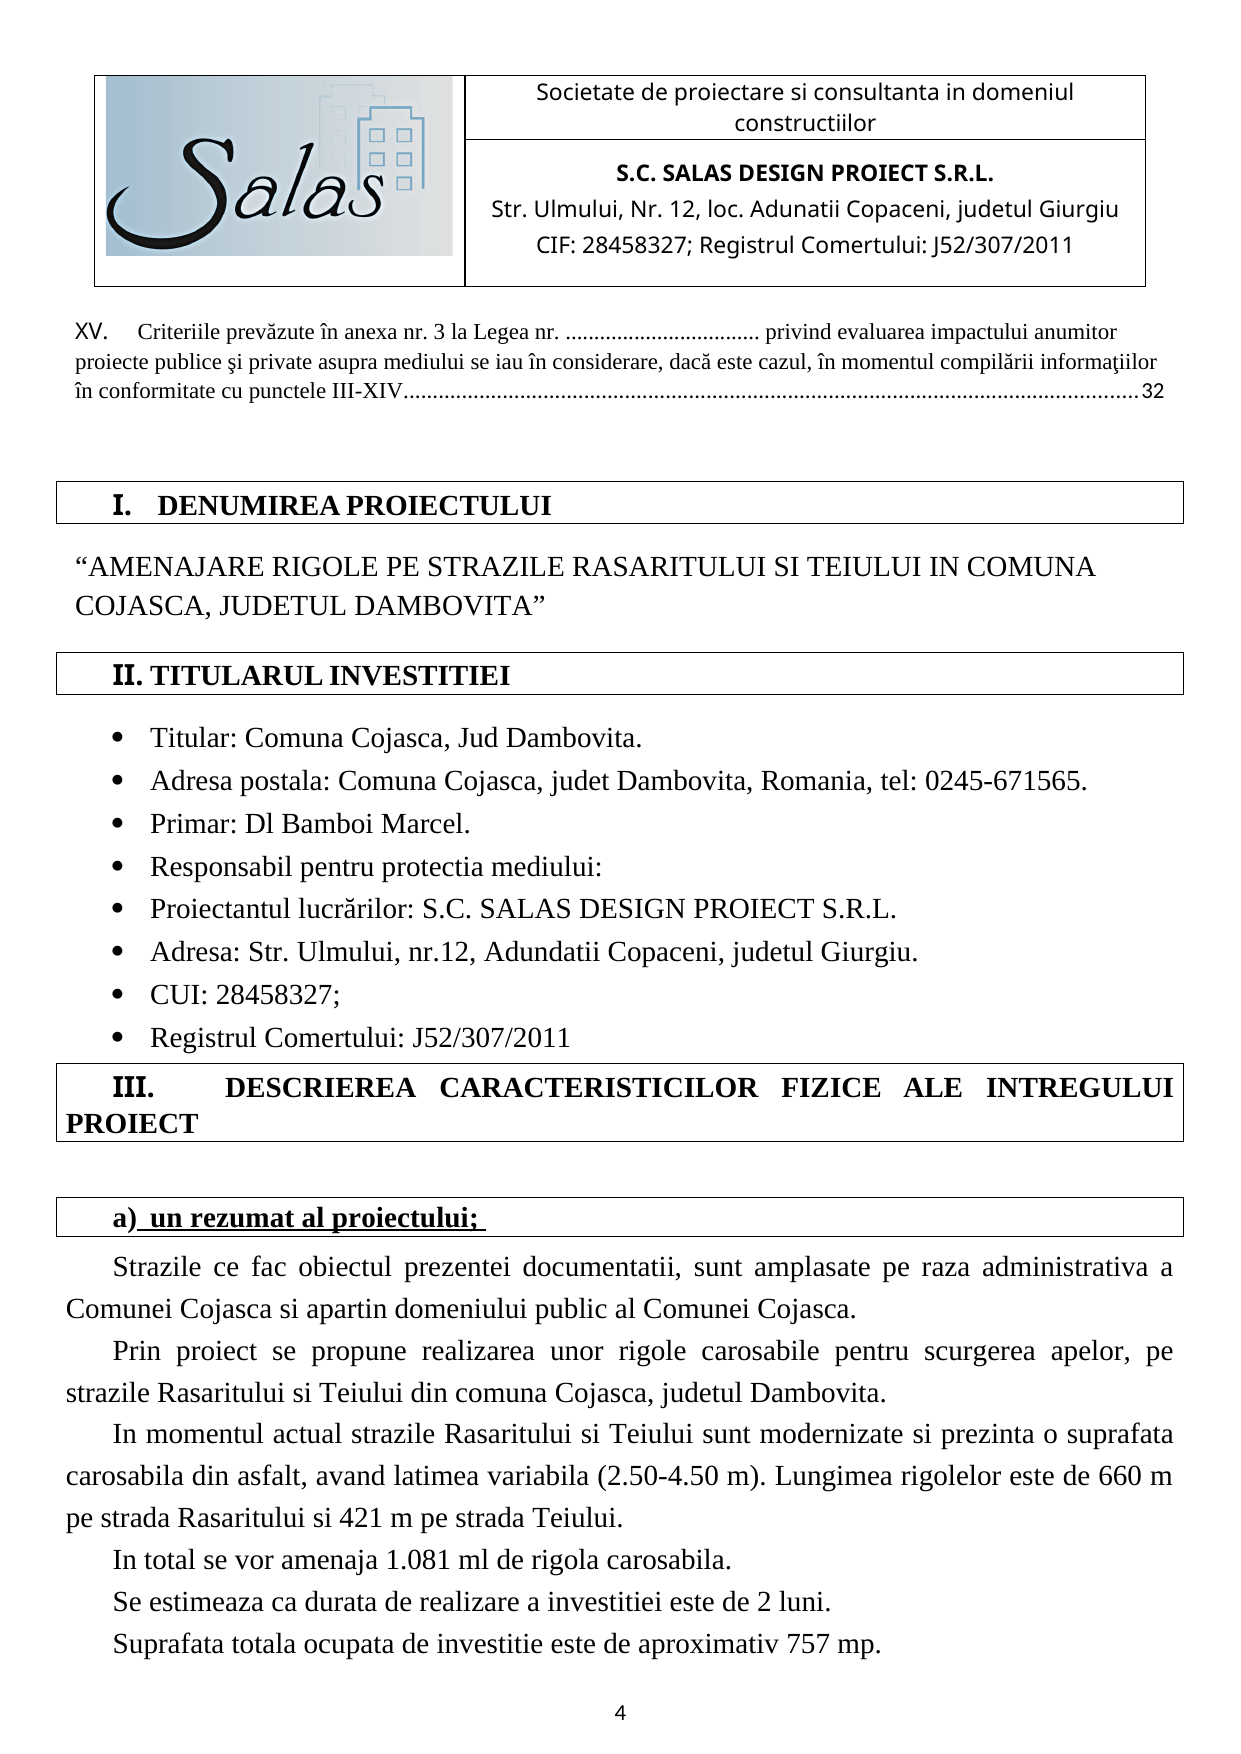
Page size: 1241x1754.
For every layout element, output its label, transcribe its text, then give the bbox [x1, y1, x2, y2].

list Titular: Comuna Cojasca, Jud Dambovita. [112, 720, 1174, 754]
text Suprafata totala ocupata de investitie este de aproximativ 757 mp. [66, 1626, 1174, 1659]
text In momentul actual strazile Rasaritului si Teiului sunt modernizate si prezinta o suprafata carosabila din asfalt, avand latimea variabila (2.50-4.50 m). Lungimea rigolelor este de 660 m pe strada Rasaritului si 421 m pe strada Teiului. [66, 1417, 1174, 1534]
list Responsabil pentru protectia mediului: [66, 849, 1174, 882]
subtitle TITULARUL INVESTITIEI [57, 653, 1183, 694]
list Adresa postala: Comuna Cojasca, judet Dambovita, Romania, tel: 0245-671565. [112, 763, 1174, 797]
text In total se vor amenaja 1.081 ml de rigola carosabila. [66, 1542, 1174, 1576]
list CUI: 28458327; [66, 977, 1174, 1011]
subtitle DESCRIEREA CARACTERISTICILOR FIZICE ALE INTREGULUI PROIECT [57, 1064, 1183, 1141]
list Primar: Dl Bamboi Marcel. [66, 806, 1174, 840]
list “AMENAJARE RIGOLE PE STRAZILE RASARITULUI SI TEIULUI IN COMUNA COJASCA, JUDETUL DAMBOVITA” [75, 549, 1165, 622]
list Registrul Comertului: J52/307/2011 [66, 1020, 1174, 1054]
text Strazile ce fac obiectul prezentei documentatii, sunt amplasate pe raza administrativa a Comunei Cojasca si apartin domeniului public al Comunei Cojasca. [66, 1249, 1174, 1324]
picture [105, 76, 453, 256]
text Se estimeaza ca durata de realizare a investitiei este de 2 luni. [66, 1584, 1174, 1618]
list Adresa: Str. Ulmului, nr.12, Adundatii Copaceni, judetul Giurgiu. [66, 934, 1174, 968]
subtitle DENUMIREA PROIECTULUI [57, 482, 1183, 523]
subtitle un rezumat al proiectului; [57, 1198, 1183, 1236]
text Prin proiect se propune realizarea unor rigole carosabile pentru scurgerea apelor, pe strazile Rasaritului si Teiului din comuna Cojasca, judetul Dambovita. [66, 1333, 1174, 1408]
list Proiectantul lucrărilor: S.C. SALAS DESIGN PROIECT S.R.L. [66, 892, 1174, 925]
text XV. Criteriile prevăzute în anexa nr. 3 la Legea nr. .................................. privind evaluarea impactului anumitor proiecte publice şi private asupra mediului se iau în considerare, dacă este cazul, în momentul compilării informaţiilor în conformitate cu punctele III-XIV. 32 [75, 315, 1165, 404]
